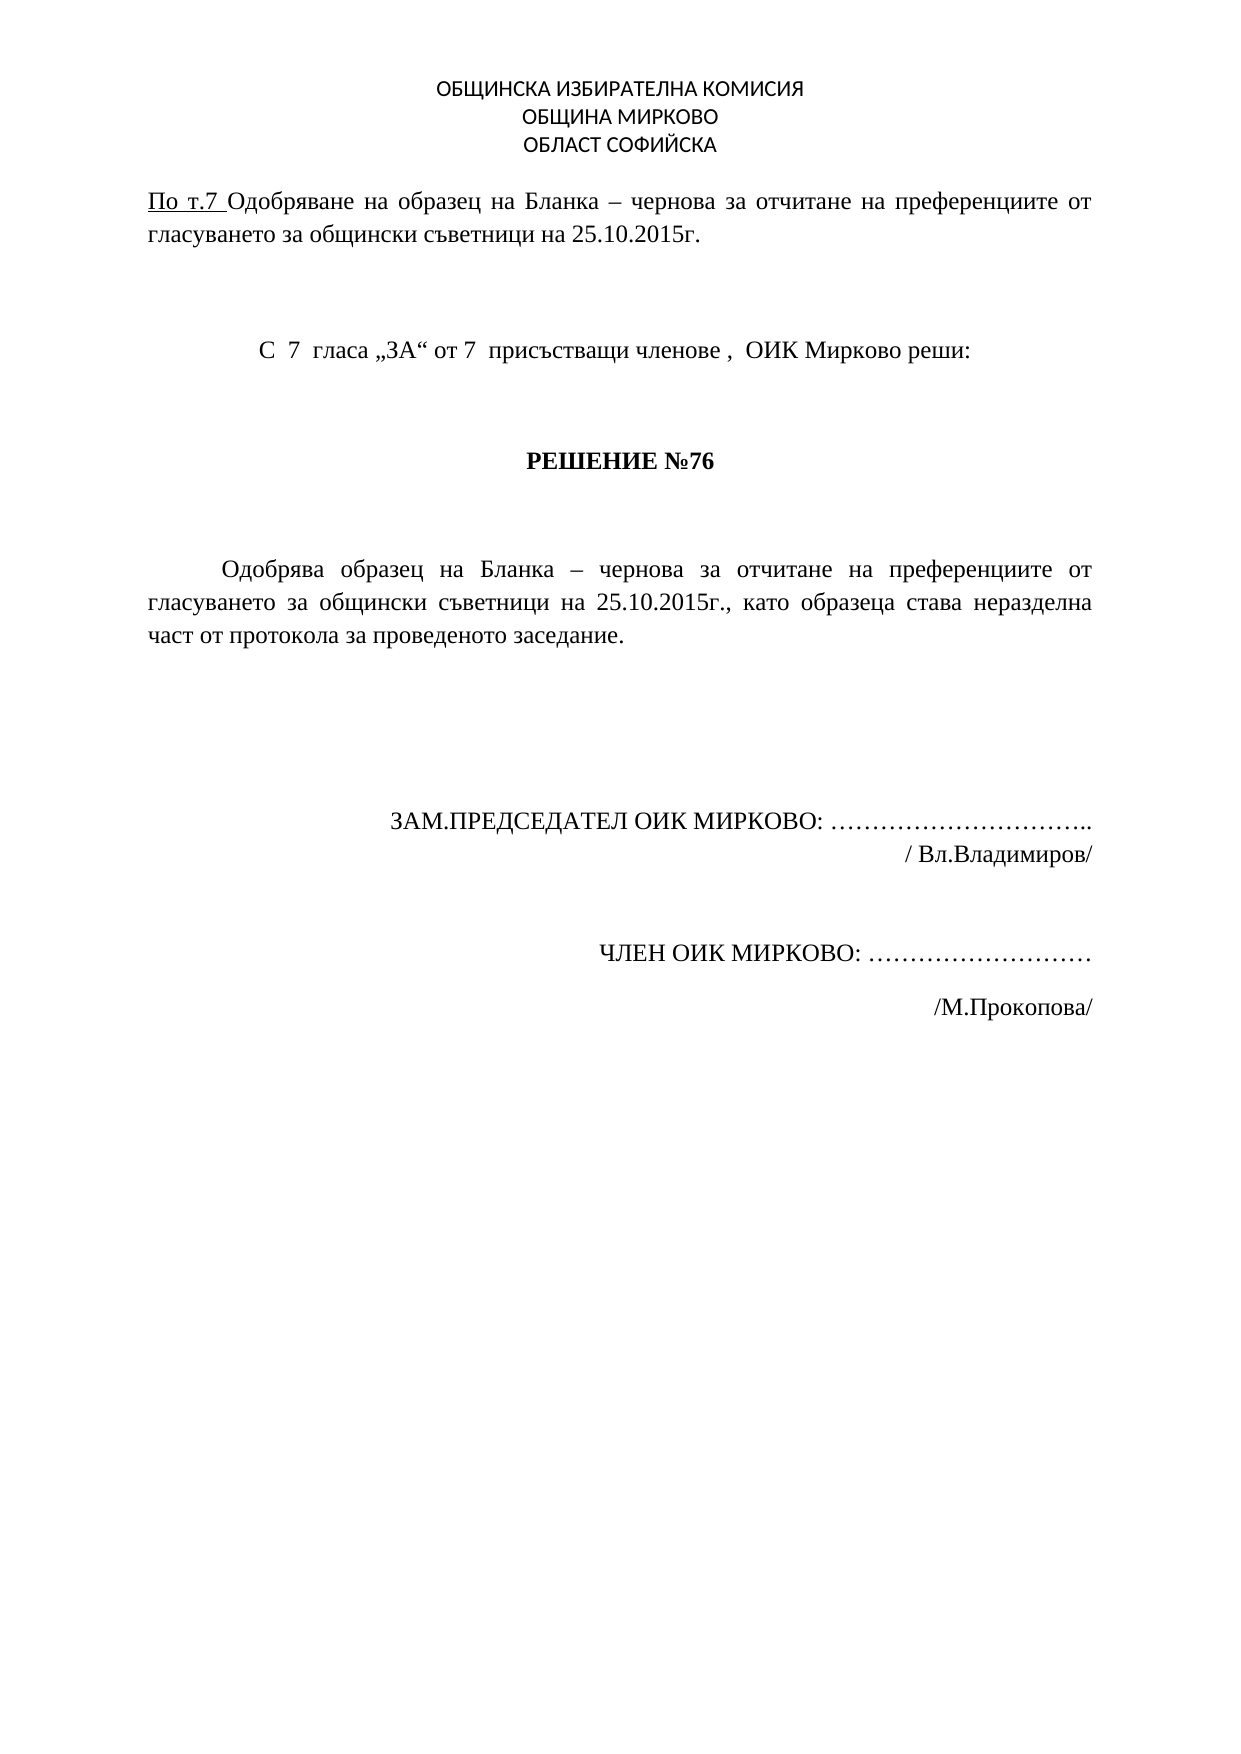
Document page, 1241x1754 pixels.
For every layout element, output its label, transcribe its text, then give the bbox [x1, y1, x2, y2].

text РЕШЕНИЕ №76 [148, 446, 1093, 475]
text Одобрява образец на Бланка – чернова за отчитане на преференциите от гласуването за общински съветници на 25.10.2015г., като образеца става неразделна част от протокола за проведеното заседание. [148, 554, 1093, 649]
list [258, 335, 1093, 364]
list ЧЛЕН ОИК МИРКОВО: ……………………… [274, 938, 1093, 967]
text По т.7 Одобряване на образец на Бланка – чернова за отчитане на преференциите от гласуването за общински съветници на 25.10.2015г. [148, 186, 1093, 248]
text /М.Прокопова/ [148, 992, 1093, 1021]
list / Вл.Владимиров/ [274, 839, 1093, 868]
list ЗАМ.ПРЕДСЕДАТЕЛ ОИК МИРКОВО: ………………………….. [274, 806, 1093, 835]
